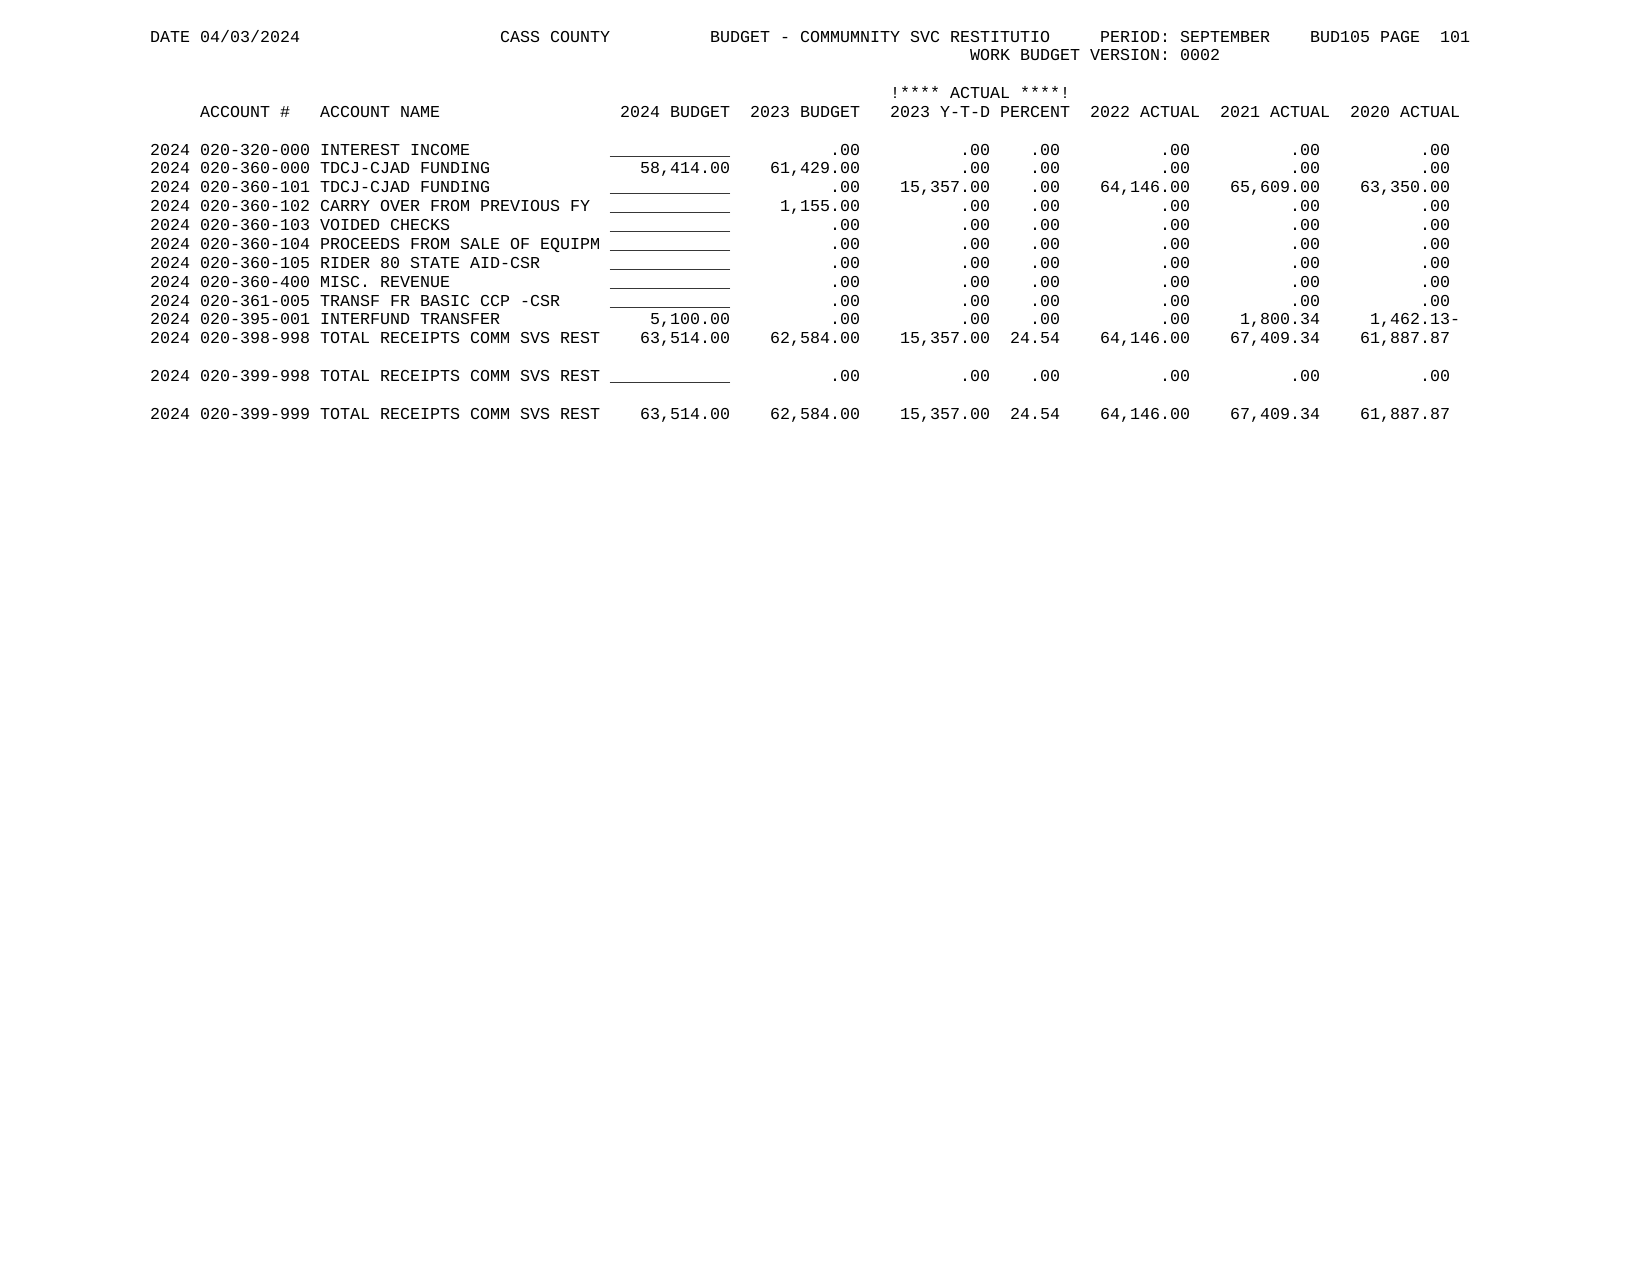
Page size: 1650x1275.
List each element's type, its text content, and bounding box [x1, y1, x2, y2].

text 2024 020-395-001 INTERFUND TRANSFER 5,100.00 .00 .00 .00 .00 1,800.34 1,462.13- [150, 311, 1500, 330]
text 2024 020-360-102 CARRY OVER FROM PREVIOUS FY ____________ 1,155.00 .00 .00 .00 .00 .00 [150, 198, 1500, 217]
text 2024 020-399-998 TOTAL RECEIPTS COMM SVS REST ____________ .00 .00 .00 .00 .00 .00 [150, 367, 1500, 386]
text 2024 020-361-005 TRANSF FR BASIC CCP -CSR ____________ .00 .00 .00 .00 .00 .00 [150, 292, 1500, 311]
text 2024 020-360-104 PROCEEDS FROM SALE OF EQUIPM ____________ .00 .00 .00 .00 .00 .00 [150, 236, 1500, 254]
text 2024 020-360-400 MISC. REVENUE ____________ .00 .00 .00 .00 .00 .00 [150, 273, 1500, 292]
text 2024 020-398-998 TOTAL RECEIPTS COMM SVS REST 63,514.00 62,584.00 15,357.00 24.54 64,146.00 67,409.34 61,887.87 [150, 330, 1500, 349]
text 2024 020-320-000 INTEREST INCOME ____________ .00 .00 .00 .00 .00 .00 [150, 141, 1500, 160]
text ACCOUNT # ACCOUNT NAME 2024 BUDGET 2023 BUDGET 2023 Y-T-D PERCENT 2022 ACTUAL 2021 ACTUAL 2020 ACTUAL [150, 103, 1500, 122]
text !**** ACTUAL ****! [150, 85, 1500, 103]
text WORK BUDGET VERSION: 0002 [150, 47, 1500, 66]
text 2024 020-399-999 TOTAL RECEIPTS COMM SVS REST 63,514.00 62,584.00 15,357.00 24.54 64,146.00 67,409.34 61,887.87 [150, 405, 1500, 424]
text 2024 020-360-105 RIDER 80 STATE AID-CSR ____________ .00 .00 .00 .00 .00 .00 [150, 254, 1500, 273]
text 2024 020-360-103 VOIDED CHECKS ____________ .00 .00 .00 .00 .00 .00 [150, 217, 1500, 236]
text DATE 04/03/2024 CASS COUNTY BUDGET - COMMUMNITY SVC RESTITUTIO PERIOD: SEPTEMBER BUD105 PAGE 101 [150, 28, 1500, 47]
text 2024 020-360-101 TDCJ-CJAD FUNDING ____________ .00 15,357.00 .00 64,146.00 65,609.00 63,350.00 [150, 179, 1500, 198]
text 2024 020-360-000 TDCJ-CJAD FUNDING 58,414.00 61,429.00 .00 .00 .00 .00 .00 [150, 160, 1500, 179]
